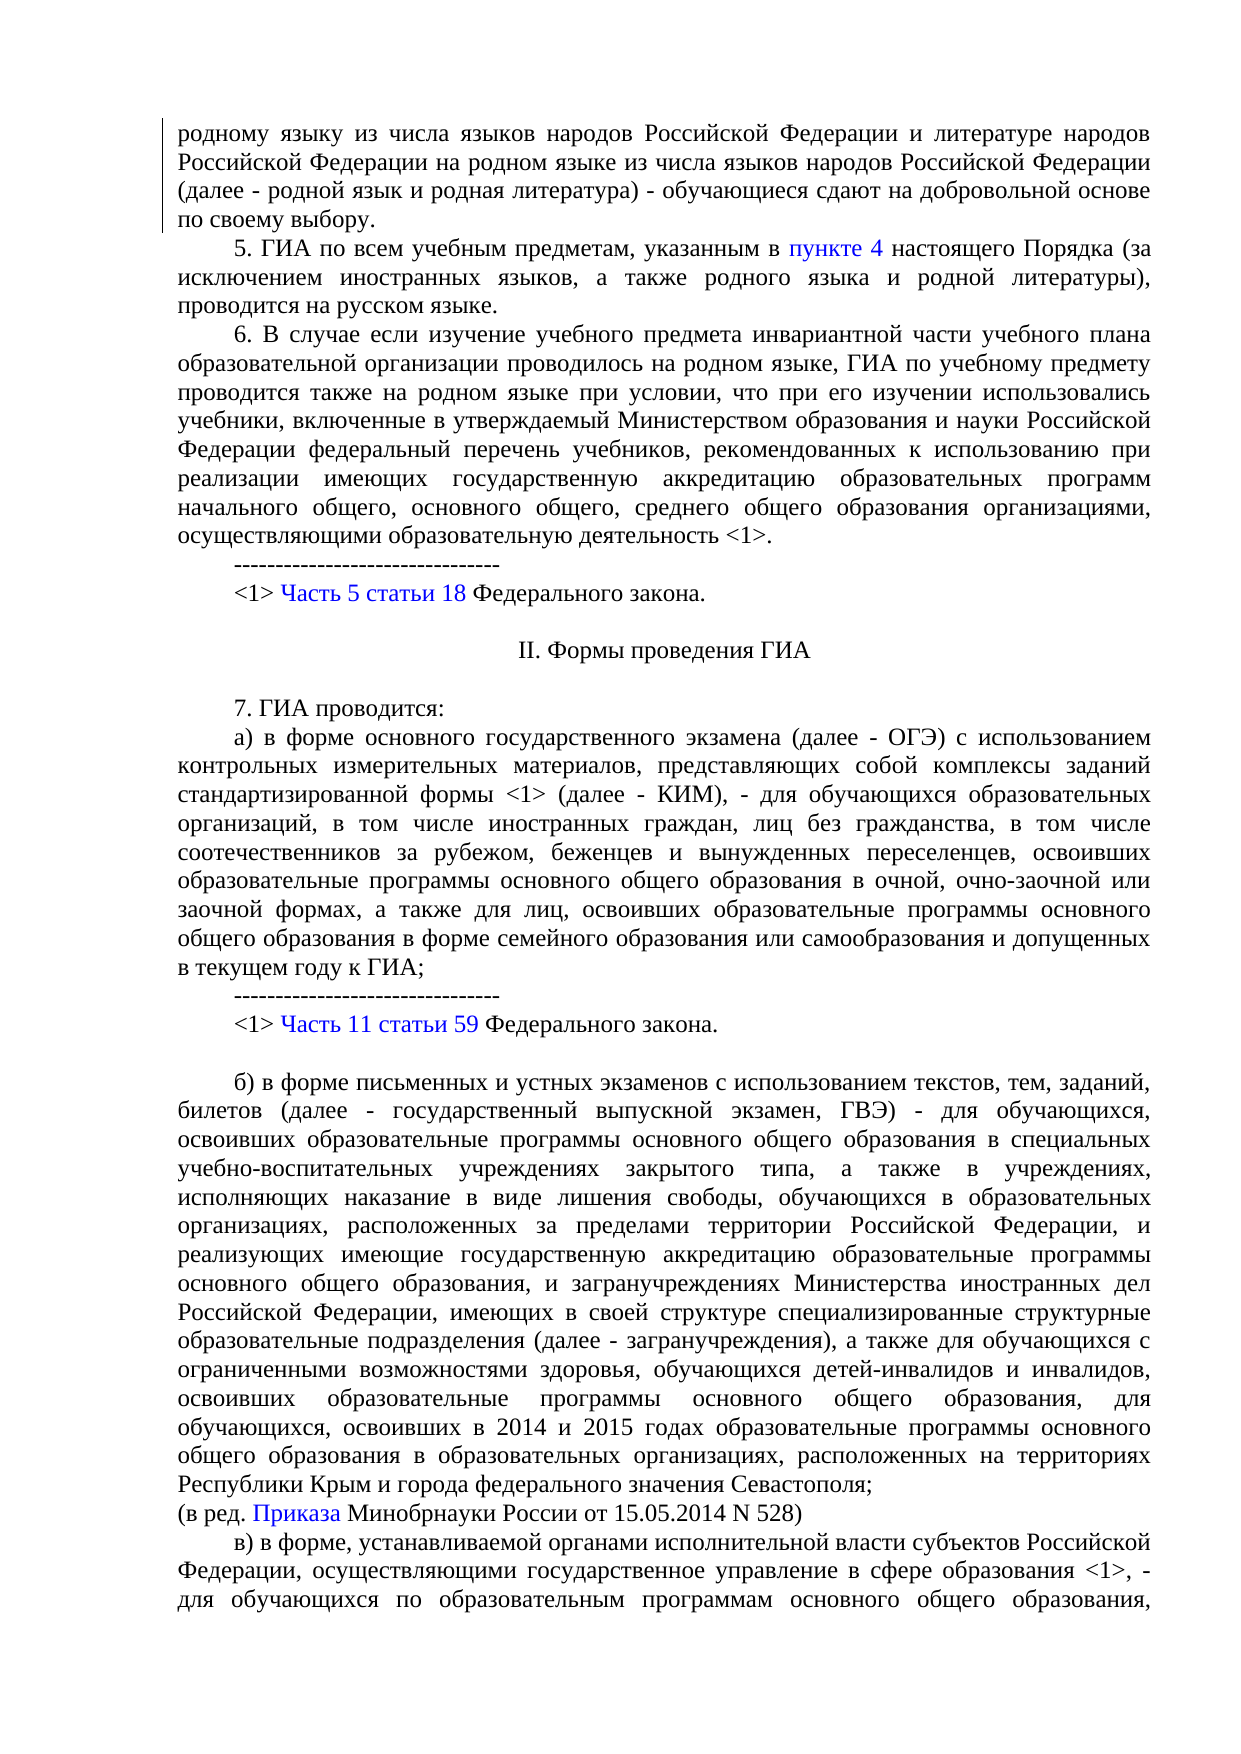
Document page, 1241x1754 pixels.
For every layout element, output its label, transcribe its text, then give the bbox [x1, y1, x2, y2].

text а) в форме основного государственного экзамена (далее - ОГЭ) с использованием контрольных измерительных материалов, представляющих собой комплексы заданий стандартизированной формы <1> (далее - КИМ), - для обучающихся образовательных организаций, в том числе иностранных граждан, лиц без гражданства, в том числе соотечественников за рубежом, беженцев и вынужденных переселенцев, освоивших образовательные программы основного общего образования в очной, очно-заочной или заочной формах, а также для лиц, освоивших образовательные программы основного общего образования в форме семейного образования или самообразования и допущенных в текущем году к ГИА; [177, 722, 1152, 981]
text 6. В случае если изучение учебного предмета инвариантной части учебного плана образовательной организации проводилось на родном языке, ГИА по учебному предмету проводится также на родном языке при условии, что при его изучении использовались учебники, включенные в утверждаемый Министерством образования и науки Российской Федерации федеральный перечень учебников, рекомендованных к использованию при реализации имеющих государственную аккредитацию образовательных программ начального общего, основного общего, среднего общего образования организациями, осуществляющими образовательную деятельность <1>. [177, 319, 1152, 549]
text <1> Часть 5 статьи 18 Федерального закона. [177, 578, 1152, 607]
text б) в форме письменных и устных экзаменов с использованием текстов, тем, заданий, билетов (далее - государственный выпускной экзамен, ГВЭ) - для обучающихся, освоивших образовательные программы основного общего образования в специальных учебно-воспитательных учреждениях закрытого типа, а также в учреждениях, исполняющих наказание в виде лишения свободы, обучающихся в образовательных организациях, расположенных за пределами территории Российской Федерации, и реализующих имеющие государственную аккредитацию образовательные программы основного общего образования, и загранучреждениях Министерства иностранных дел Российской Федерации, имеющих в своей структуре специализированные структурные образовательные подразделения (далее - загранучреждения), а также для обучающихся с ограниченными возможностями здоровья, обучающихся детей-инвалидов и инвалидов, освоивших образовательные программы основного общего образования, для обучающихся, освоивших в 2014 и 2015 годах образовательные программы основного общего образования в образовательных организациях, расположенных на территориях Республики Крым и города федерального значения Севастополя; [177, 1067, 1152, 1498]
text II. Формы проведения ГИА [177, 636, 1152, 664]
text 5. ГИА по всем учебным предметам, указанным в пункте 4 настоящего Порядка (за исключением иностранных языков, а также родного языка и родной литературы), проводится на русском языке. [177, 233, 1152, 319]
text -------------------------------- [177, 981, 1152, 1009]
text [177, 118, 1152, 233]
text 7. ГИА проводится: [177, 693, 1152, 722]
text <1> Часть 11 статьи 59 Федерального закона. [177, 1009, 1152, 1038]
text -------------------------------- [177, 549, 1152, 578]
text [177, 1527, 1152, 1613]
text (в ред. Приказа Минобрнауки России от 15.05.2014 N 528) [177, 1498, 1152, 1527]
